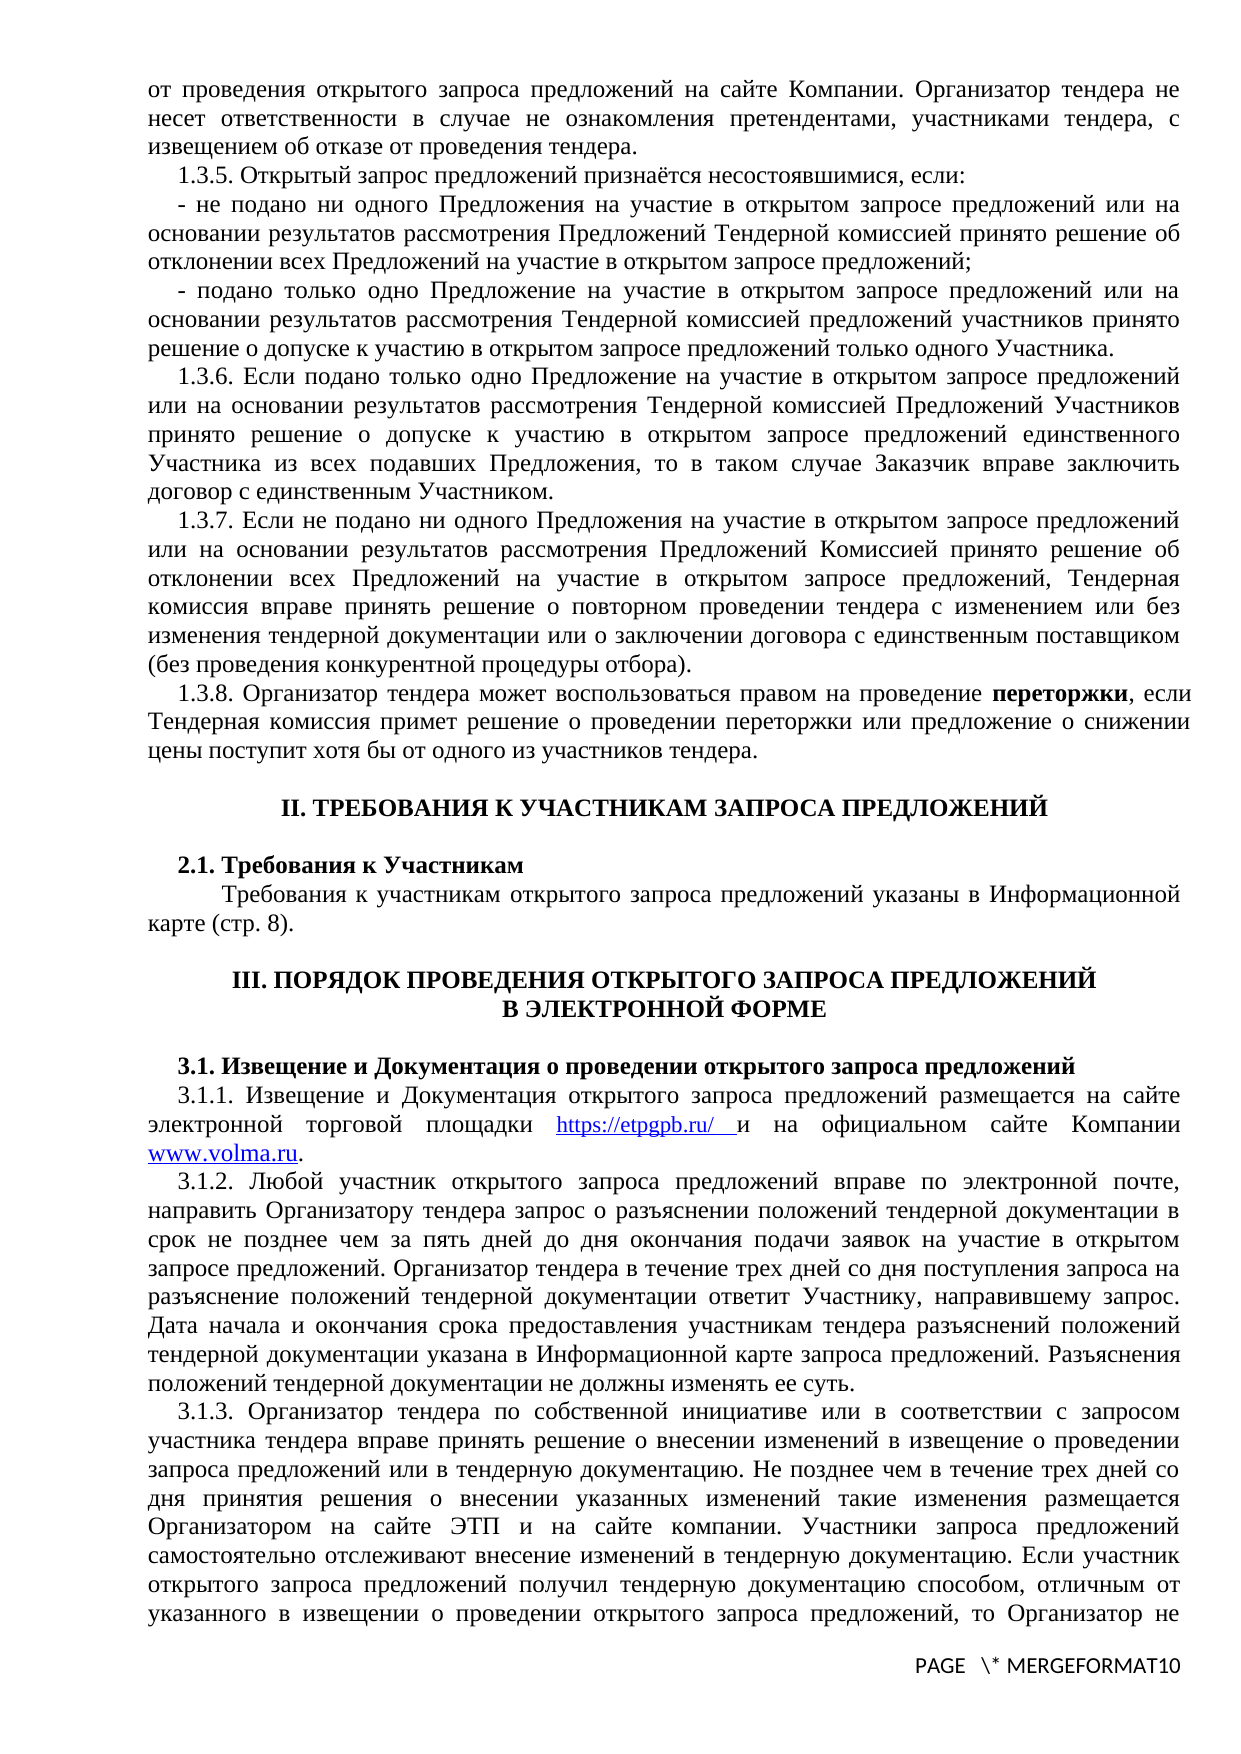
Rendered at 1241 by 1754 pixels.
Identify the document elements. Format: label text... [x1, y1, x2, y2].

text 2.1. Требования к Участникам [148, 850, 1181, 879]
text 3.1. Извещение и Документация о проведении открытого запроса предложений [148, 1051, 1181, 1080]
text III. ПОРЯДОК ПРОВЕДЕНИЯ ОТКРЫТОГО ЗАПРОСА ПРЕДЛОЖЕНИЙ В ЭЛЕКТРОННОЙ ФОРМЕ [148, 965, 1181, 1023]
text 1.3.6. Если подано только одно Предложение на участие в открытом запросе предложений или на основании результатов рассмотрения Тендерной комиссией Предложений Участников принято решение о допуске к участию в открытом запросе предложений единственного Участника из всех подавших Предложения, то в таком случае Заказчик вправе заключить договор с единственным Участником. [148, 361, 1181, 505]
text - подано только одно Предложение на участие в открытом запросе предложений или на основании результатов рассмотрения Тендерной комиссией предложений участников принято решение о допуске к участию в открытом запросе предложений только одного Участника. [148, 275, 1181, 361]
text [148, 1396, 1181, 1626]
text 3.1.2. Любой участник открытого запроса предложений вправе по электронной почте, направить Организатору тендера запрос о разъяснении положений тендерной документации в срок не позднее чем за пять дней до дня окончания подачи заявок на участие в открытом запросе предложений. Организатор тендера в течение трех дней со дня поступления запроса на разъяснение положений тендерной документации ответит Участнику, направившему запрос. Дата начала и окончания срока предоставления участникам тендера разъяснений положений тендерной документации указана в Информационной карте запроса предложений. Разъяснения положений тендерной документации не должны изменять ее суть. [148, 1166, 1181, 1396]
text II. ТРЕБОВАНИЯ К УЧАСТНИКАМ ЗАПРОСА ПРЕДЛОЖЕНИЙ [148, 793, 1181, 821]
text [148, 74, 1181, 160]
text 1.3.5. Открытый запрос предложений признаётся несостоявшимися, если: [148, 160, 1181, 189]
text 1.3.8. Организатор тендера может воспользоваться правом на проведение переторжки, если Тендерная комиссия примет решение о проведении переторжки или предложение о снижении цены поступит хотя бы от одного из участников тендера. [148, 678, 1192, 764]
text 1.3.7. Если не подано ни одного Предложения на участие в открытом запросе предложений или на основании результатов рассмотрения Предложений Комиссией принято решение об отклонении всех Предложений на участие в открытом запросе предложений, Тендерная комиссия вправе принять решение о повторном проведении тендера с изменением или без изменения тендерной документации или о заключении договора с единственным поставщиком (без проведения конкурентной процедуры отбора). [148, 505, 1181, 678]
text Требования к участникам открытого запроса предложений указаны в Информационной карте (стр. 8). [148, 879, 1181, 936]
text 3.1.1. Извещение и Документация открытого запроса предложений размещается на сайте электронной торговой площадки https://etpgpb.ru/ и на официальном сайте Компании www.volma.ru. [148, 1080, 1181, 1166]
text - не подано ни одного Предложения на участие в открытом запросе предложений или на основании результатов рассмотрения Предложений Тендерной комиссией принято решение об отклонении всех Предложений на участие в открытом запросе предложений; [148, 189, 1181, 275]
